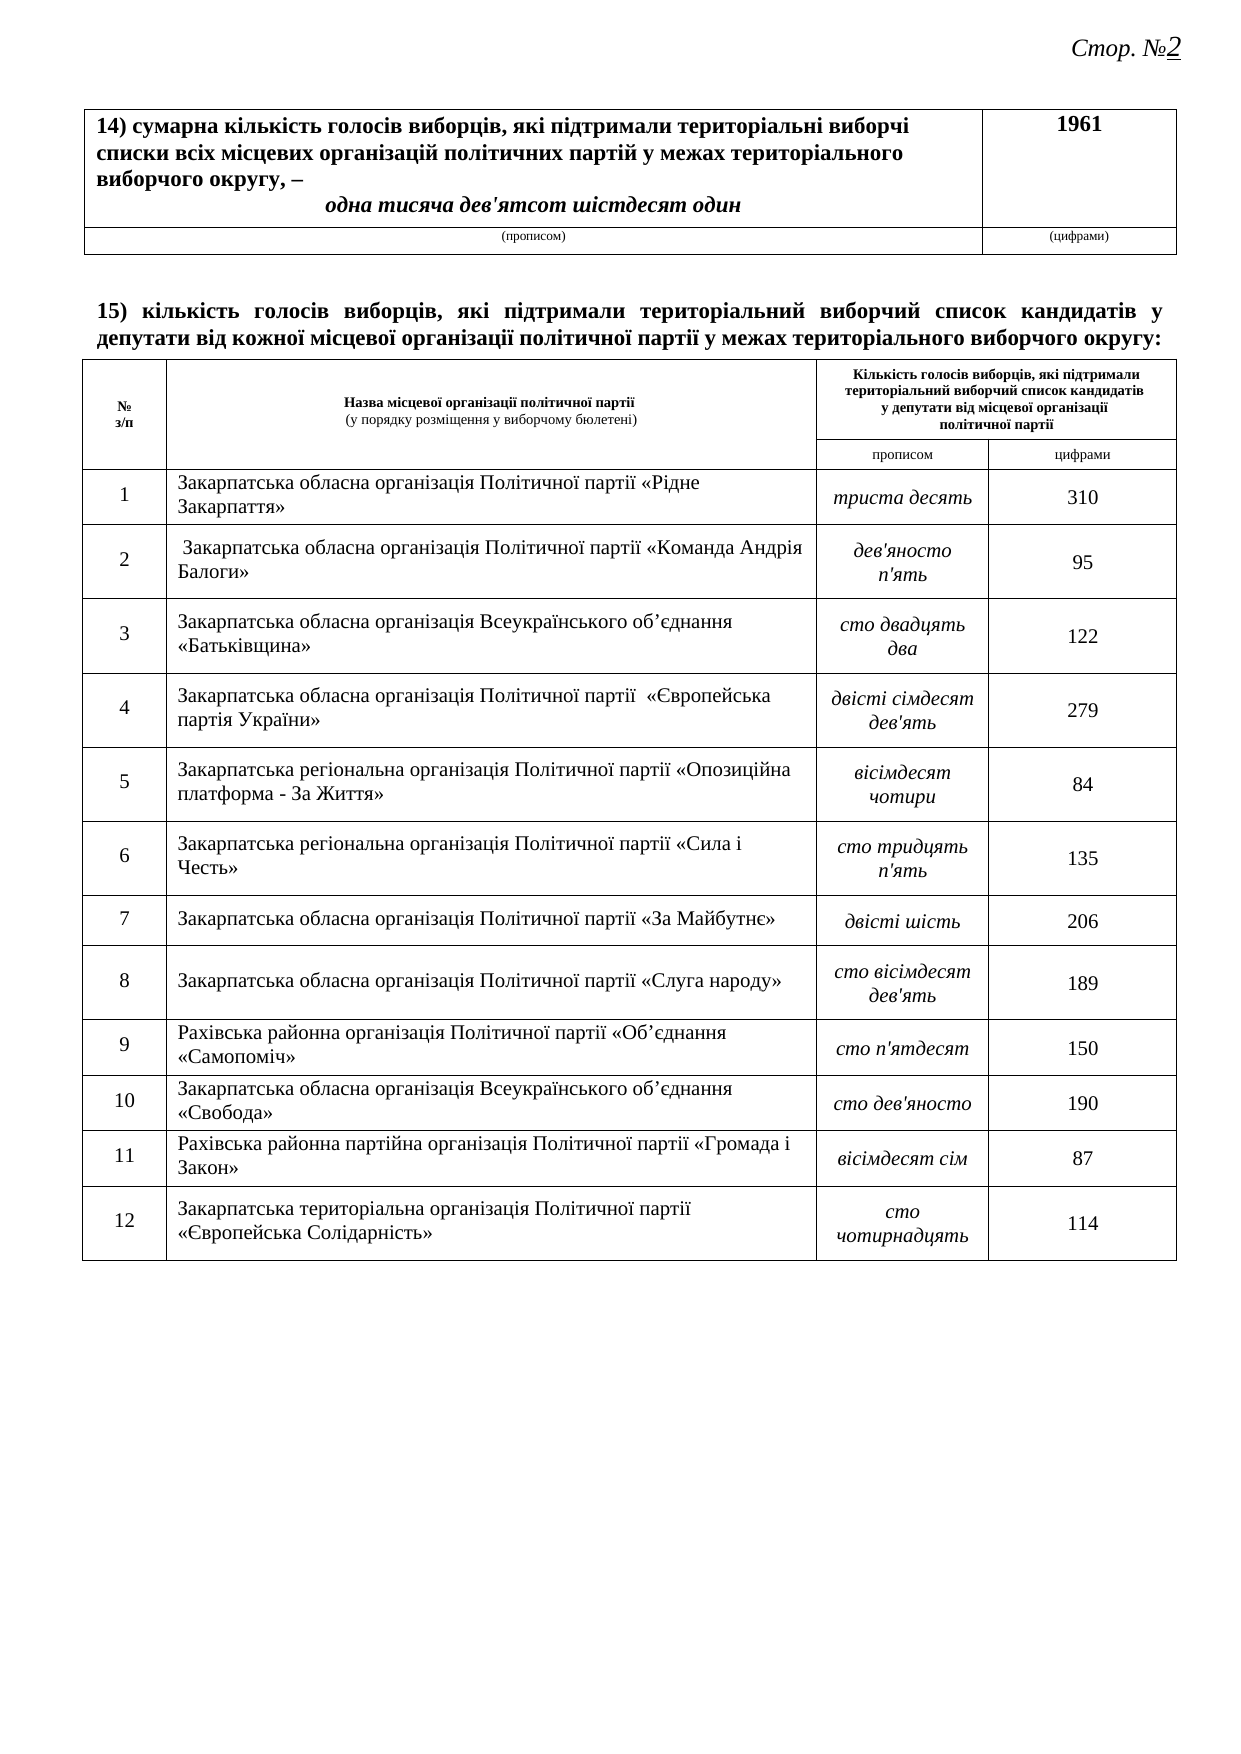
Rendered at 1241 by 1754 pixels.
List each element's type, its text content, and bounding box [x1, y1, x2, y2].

table_cell 279 [989, 674, 1176, 747]
table_cell 190 [989, 1076, 1176, 1130]
table_cell триста десять [817, 470, 988, 524]
table_cell цифрами [989, 440, 1176, 469]
table_cell 87 [989, 1131, 1176, 1186]
table_cell Закарпатська обласна організація Політичної партії «Європейська партія України» [167, 674, 816, 747]
table_cell Закарпатська територіальна організація Політичної партії «Європейська Солідарність» [167, 1187, 816, 1260]
table_cell прописом [817, 440, 988, 469]
table_cell 135 [989, 822, 1176, 895]
table_cell сто двадцять два [817, 599, 988, 672]
table_cell (цифрами) [983, 228, 1176, 254]
table_header Кількість голосів виборців, які підтримали територіальний виборчий список кандидатів у депутати від місцевої організації політичної партії [817, 360, 1176, 438]
table_cell вісімдесят сім [817, 1131, 988, 1186]
table_cell вісімдесят чотири [817, 748, 988, 821]
table_cell сто дев'яносто [817, 1076, 988, 1130]
table_cell 5 [83, 748, 166, 821]
table_cell 122 [989, 599, 1176, 672]
table_cell 6 [83, 822, 166, 895]
table_cell 9 [83, 1020, 166, 1075]
table_cell Закарпатська обласна організація Всеукраїнського об’єднання «Батьківщина» [167, 599, 816, 672]
table_header № з/п [83, 360, 166, 469]
table_header 1961 [983, 110, 1176, 227]
table_cell Закарпатська обласна організація Політичної партії «Команда Андрія Балоги» [167, 525, 816, 598]
table_cell 12 [83, 1187, 166, 1260]
table_cell 1 [83, 470, 166, 524]
table_cell сто п'ятдесят [817, 1020, 988, 1075]
table_cell 150 [989, 1020, 1176, 1075]
table_cell 310 [989, 470, 1176, 524]
table_cell 10 [83, 1076, 166, 1130]
table_cell сто чотирнадцять [817, 1187, 988, 1260]
table_cell 2 [83, 525, 166, 598]
table_cell Закарпатська обласна організація Всеукраїнського об’єднання «Свобода» [167, 1076, 816, 1130]
table_cell Закарпатська регіональна організація Політичної партії «Опозиційна платформа - За Життя» [167, 748, 816, 821]
table_cell Закарпатська обласна організація Політичної партії «За Майбутнє» [167, 896, 816, 945]
table_cell 3 [83, 599, 166, 672]
table_cell двісті сімдесят дев'ять [817, 674, 988, 747]
table_header 14) сумарна кількість голосів виборців, які підтримали територіальні виборчі списки всіх місцевих організацій політичних партій у межах територіального виборчого округу, – одна тисяча дев'ятсот шістдесят один [85, 110, 982, 227]
table_cell 4 [83, 674, 166, 747]
table_cell сто вісімдесят дев'ять [817, 946, 988, 1019]
table_cell Закарпатська обласна організація Політичної партії «Слуга народу» [167, 946, 816, 1019]
table_cell 11 [83, 1131, 166, 1186]
table_cell Закарпатська регіональна організація Політичної партії «Сила і Честь» [167, 822, 816, 895]
table_cell Рахівська районна партійна організація Політичної партії «Громада і Закон» [167, 1131, 816, 1186]
table_header Назва місцевої організації політичної партії (у порядку розміщення у виборчому бюлетені) [167, 360, 816, 469]
table_cell 206 [989, 896, 1176, 945]
table_cell 8 [83, 946, 166, 1019]
table_cell Рахівська районна організація Політичної партії «Об’єднання «Самопоміч» [167, 1020, 816, 1075]
table_cell двісті шість [817, 896, 988, 945]
table_cell 7 [83, 896, 166, 945]
table_cell 189 [989, 946, 1176, 1019]
table_cell Закарпатська обласна організація Політичної партії «Рідне Закарпаття» [167, 470, 816, 524]
table_cell 84 [989, 748, 1176, 821]
table_cell (прописом) [85, 228, 982, 254]
table_header 15) кількість голосів виборців, які підтримали територіальний виборчий список кандидатів у депутати від кожної місцевої організації політичної партії у межах територіального виборчого округу: [85, 295, 1175, 350]
table_cell 114 [989, 1187, 1176, 1260]
table_cell 95 [989, 525, 1176, 598]
table_cell сто тридцять п'ять [817, 822, 988, 895]
table_cell дев'яносто п'ять [817, 525, 988, 598]
